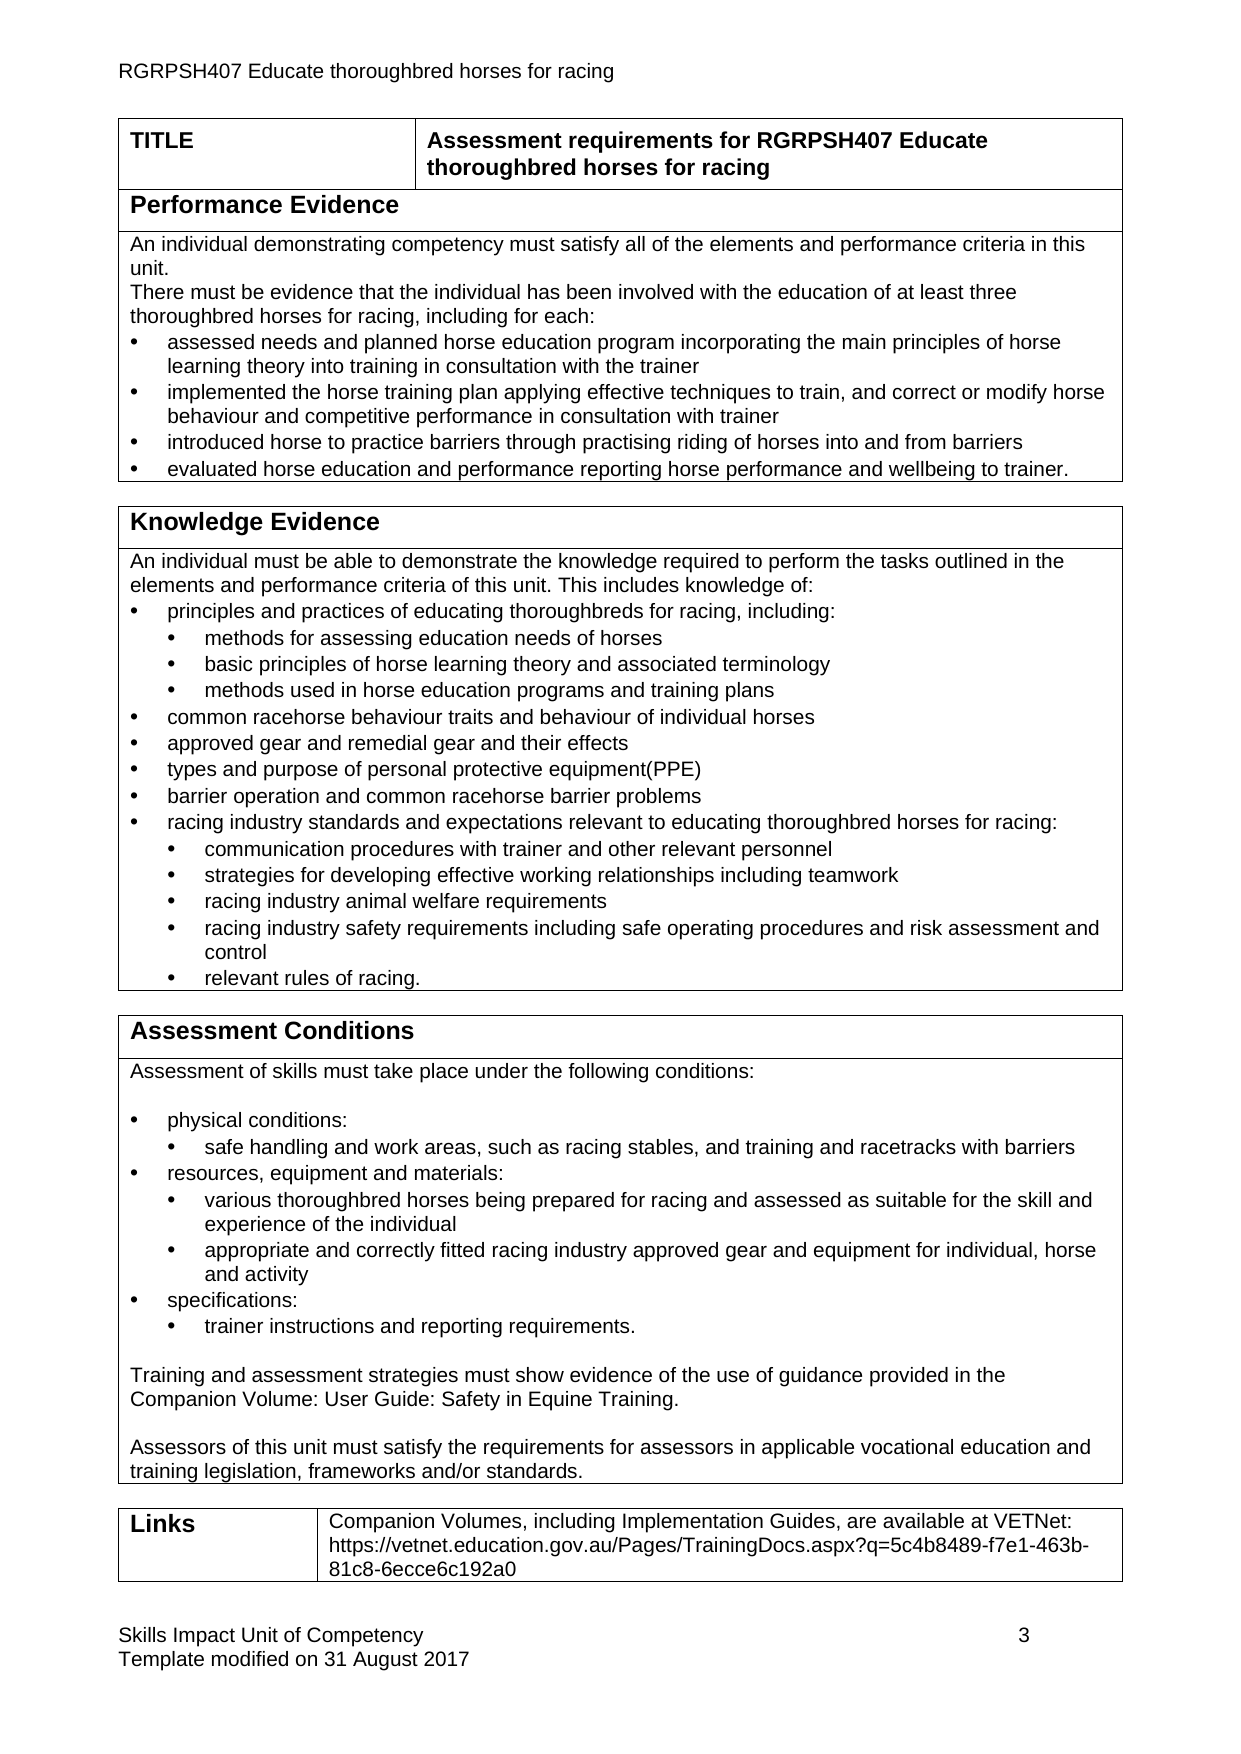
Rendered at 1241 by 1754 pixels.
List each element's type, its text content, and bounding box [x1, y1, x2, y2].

table_header Knowledge Evidence [119, 507, 1122, 548]
table_cell Assessment of skills must take place under the following conditions: physical conditions: safe handling and work areas, such as racing stables, and training and racetracks with barriers resources, equipment and materials: various thoroughbred horses being prepared for racing and assessed as suitable for the skill and experience of the individual appropriate and correctly fitted racing industry approved gear and equipment for individual, horse and activity specifications: trainer instructions and reporting requirements. Training and assessment strategies must show evidence of the use of guidance provided in the Companion Volume: User Guide: Safety in Equine Training. Assessors of this unit must satisfy the requirements for assessors in applicable vocational education and training legislation, frameworks and/or standards. [119, 1059, 1122, 1483]
table_header Companion Volumes, including Implementation Guides, are available at VETNet: https://vetnet.education.gov.au/Pages/TrainingDocs.aspx?q=5c4b8489-f7e1-463b-81c8-6ecce6c192a0 [318, 1509, 1122, 1581]
table_header Links [119, 1509, 317, 1581]
table_header TITLE [119, 119, 415, 188]
table_cell Performance Evidence [119, 190, 1122, 231]
table_cell An individual demonstrating competency must satisfy all of the elements and performance criteria in this unit. There must be evidence that the individual has been involved with the education of at least three thoroughbred horses for racing, including for each: assessed needs and planned horse education program incorporating the main principles of horse learning theory into training in consultation with the trainer implemented the horse training plan applying effective techniques to train, and correct or modify horse behaviour and competitive performance in consultation with trainer introduced horse to practice barriers through practising riding of horses into and from barriers evaluated horse education and performance reporting horse performance and wellbeing to trainer. [119, 232, 1122, 481]
table_header Assessment Conditions [119, 1016, 1122, 1057]
table_cell An individual must be able to demonstrate the knowledge required to perform the tasks outlined in the elements and performance criteria of this unit. This includes knowledge of: principles and practices of educating thoroughbreds for racing, including: methods for assessing education needs of horses basic principles of horse learning theory and associated terminology methods used in horse education programs and training plans common racehorse behaviour traits and behaviour of individual horses approved gear and remedial gear and their effects types and purpose of personal protective equipment(PPE) barrier operation and common racehorse barrier problems racing industry standards and expectations relevant to educating thoroughbred horses for racing: communication procedures with trainer and other relevant personnel strategies for developing effective working relationships including teamwork racing industry animal welfare requirements racing industry safety requirements including safe operating procedures and risk assessment and control relevant rules of racing. [119, 549, 1122, 990]
table_header Assessment requirements for RGRPSH407 Educate thoroughbred horses for racing [416, 119, 1122, 188]
